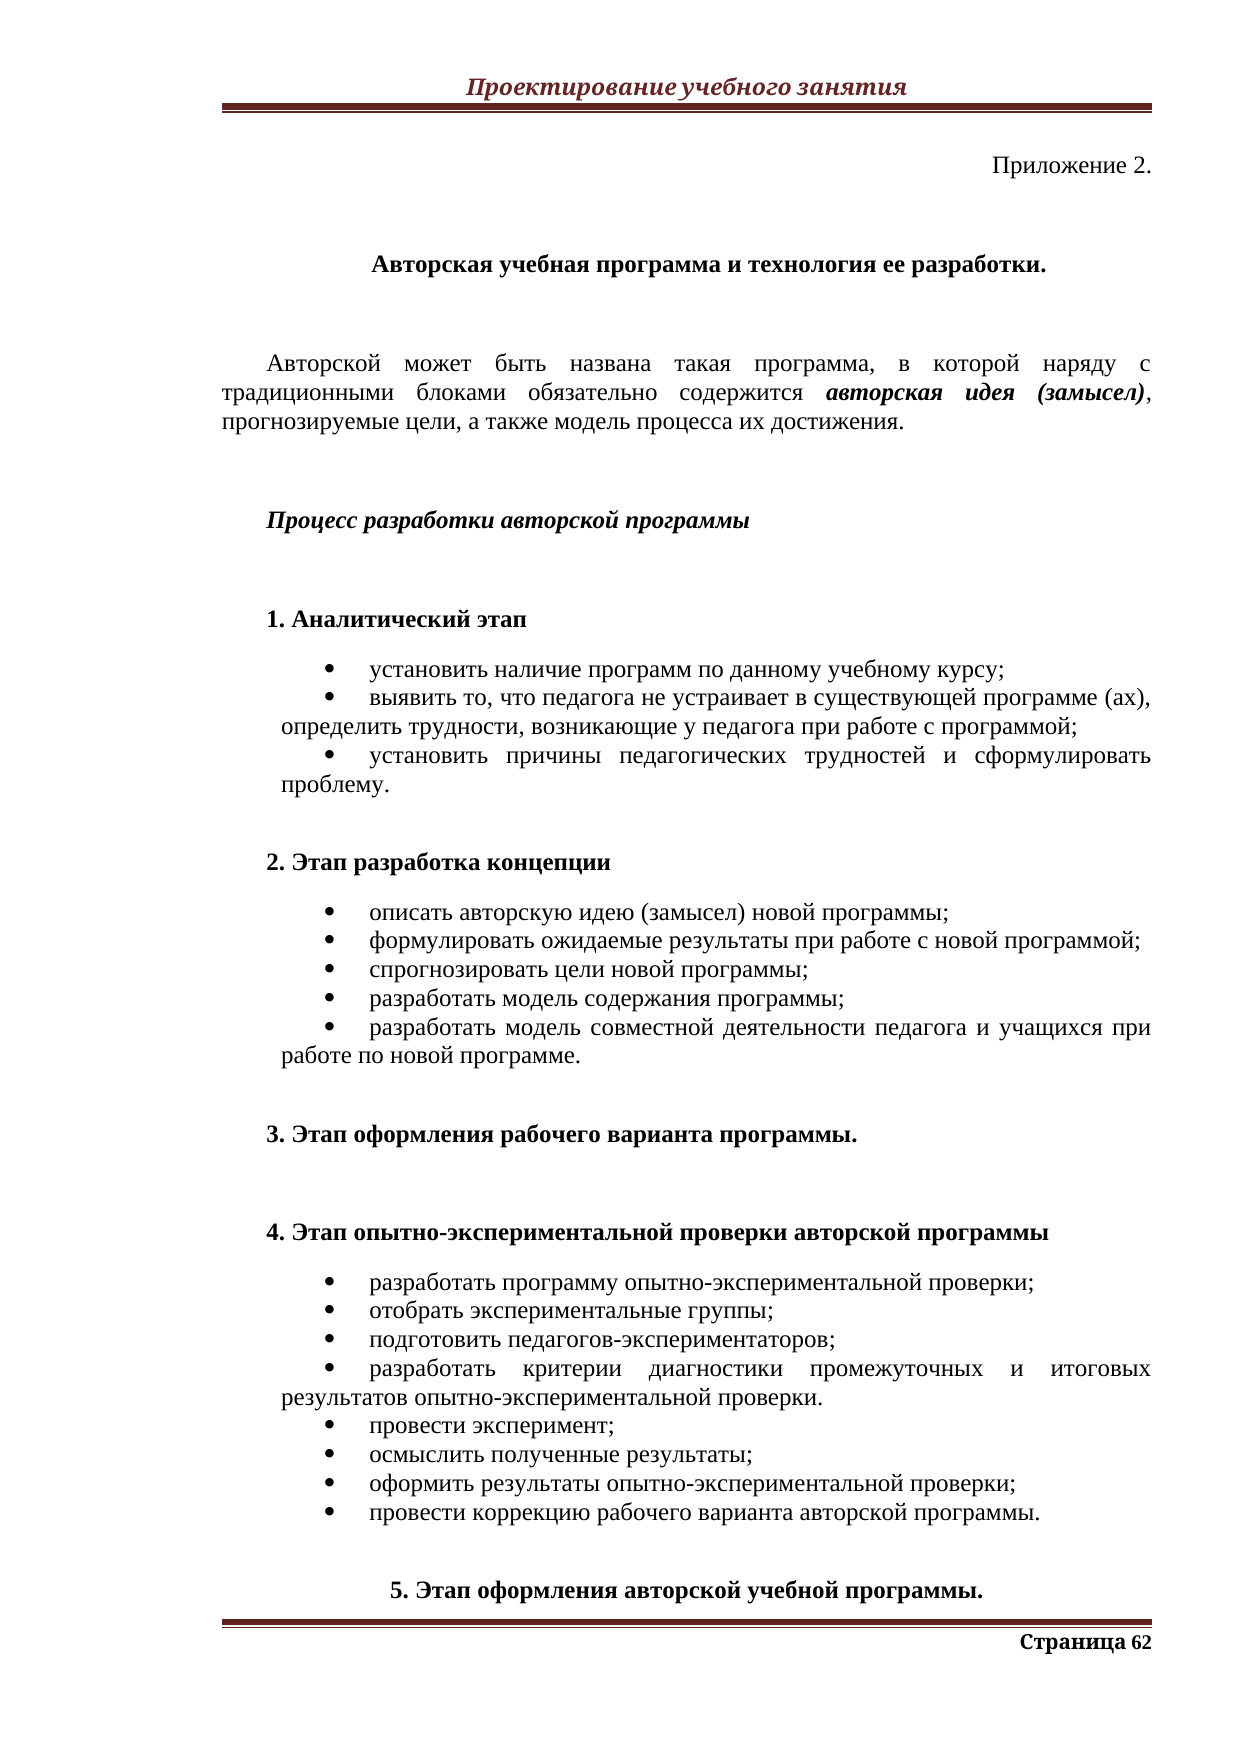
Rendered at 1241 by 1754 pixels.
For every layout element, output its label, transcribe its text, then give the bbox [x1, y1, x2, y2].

list формулировать ожидаемые результаты при работе с новой программой; [281, 925, 1152, 954]
text 3. Этап оформления рабочего варианта программы. [222, 1119, 1152, 1147]
list провести эксперимент; [281, 1411, 1152, 1439]
list установить причины педагогических трудностей и сформулировать проблему. [281, 740, 1152, 797]
text Процесс разработки авторской программы [222, 505, 1152, 534]
list разработать модель совместной деятельности педагога и учащихся при работе по новой программе. [281, 1012, 1152, 1069]
text Приложение 2. [222, 150, 1152, 179]
list разработать модель содержания программы; [281, 983, 1152, 1012]
list оформить результаты опытно-экспериментальной проверки; [281, 1468, 1152, 1497]
text Авторская учебная программа и технология ее разработки. [222, 249, 1152, 278]
text 2. Этап разработка концепции [222, 847, 1152, 876]
list спрогнозировать цели новой программы; [281, 954, 1152, 983]
list установить наличие программ по данному учебному курсу; [281, 654, 1152, 682]
list разработать критерии диагностики промежуточных и итоговых результатов опытно-экспериментальной проверки. [281, 1353, 1152, 1411]
list подготовить педагогов-экспериментаторов; [281, 1324, 1152, 1353]
text 5. Этап оформления авторской учебной программы. [222, 1575, 1152, 1604]
list осмыслить полученные результаты; [281, 1439, 1152, 1468]
text 1. Аналитический этап [222, 604, 1152, 633]
list выявить то, что педагога не устраивает в существующей программе (ах), определить трудности, возникающие у педагога при работе с программой; [281, 682, 1152, 740]
list провести коррекцию рабочего варианта авторской программы. [281, 1497, 1152, 1526]
list отобрать экспериментальные группы; [281, 1296, 1152, 1324]
list разработать программу опытно-экспериментальной проверки; [281, 1267, 1152, 1296]
text 4. Этап опытно-экспериментальной проверки авторской программы [222, 1217, 1152, 1246]
list описать авторскую идею (замысел) новой программы; [281, 897, 1152, 925]
text Авторской может быть названа такая программа, в которой наряду с традиционными блоками обязательно содержится авторская идея (замысел), прогнозируемые цели, а также модель процесса их достижения. [222, 348, 1152, 434]
